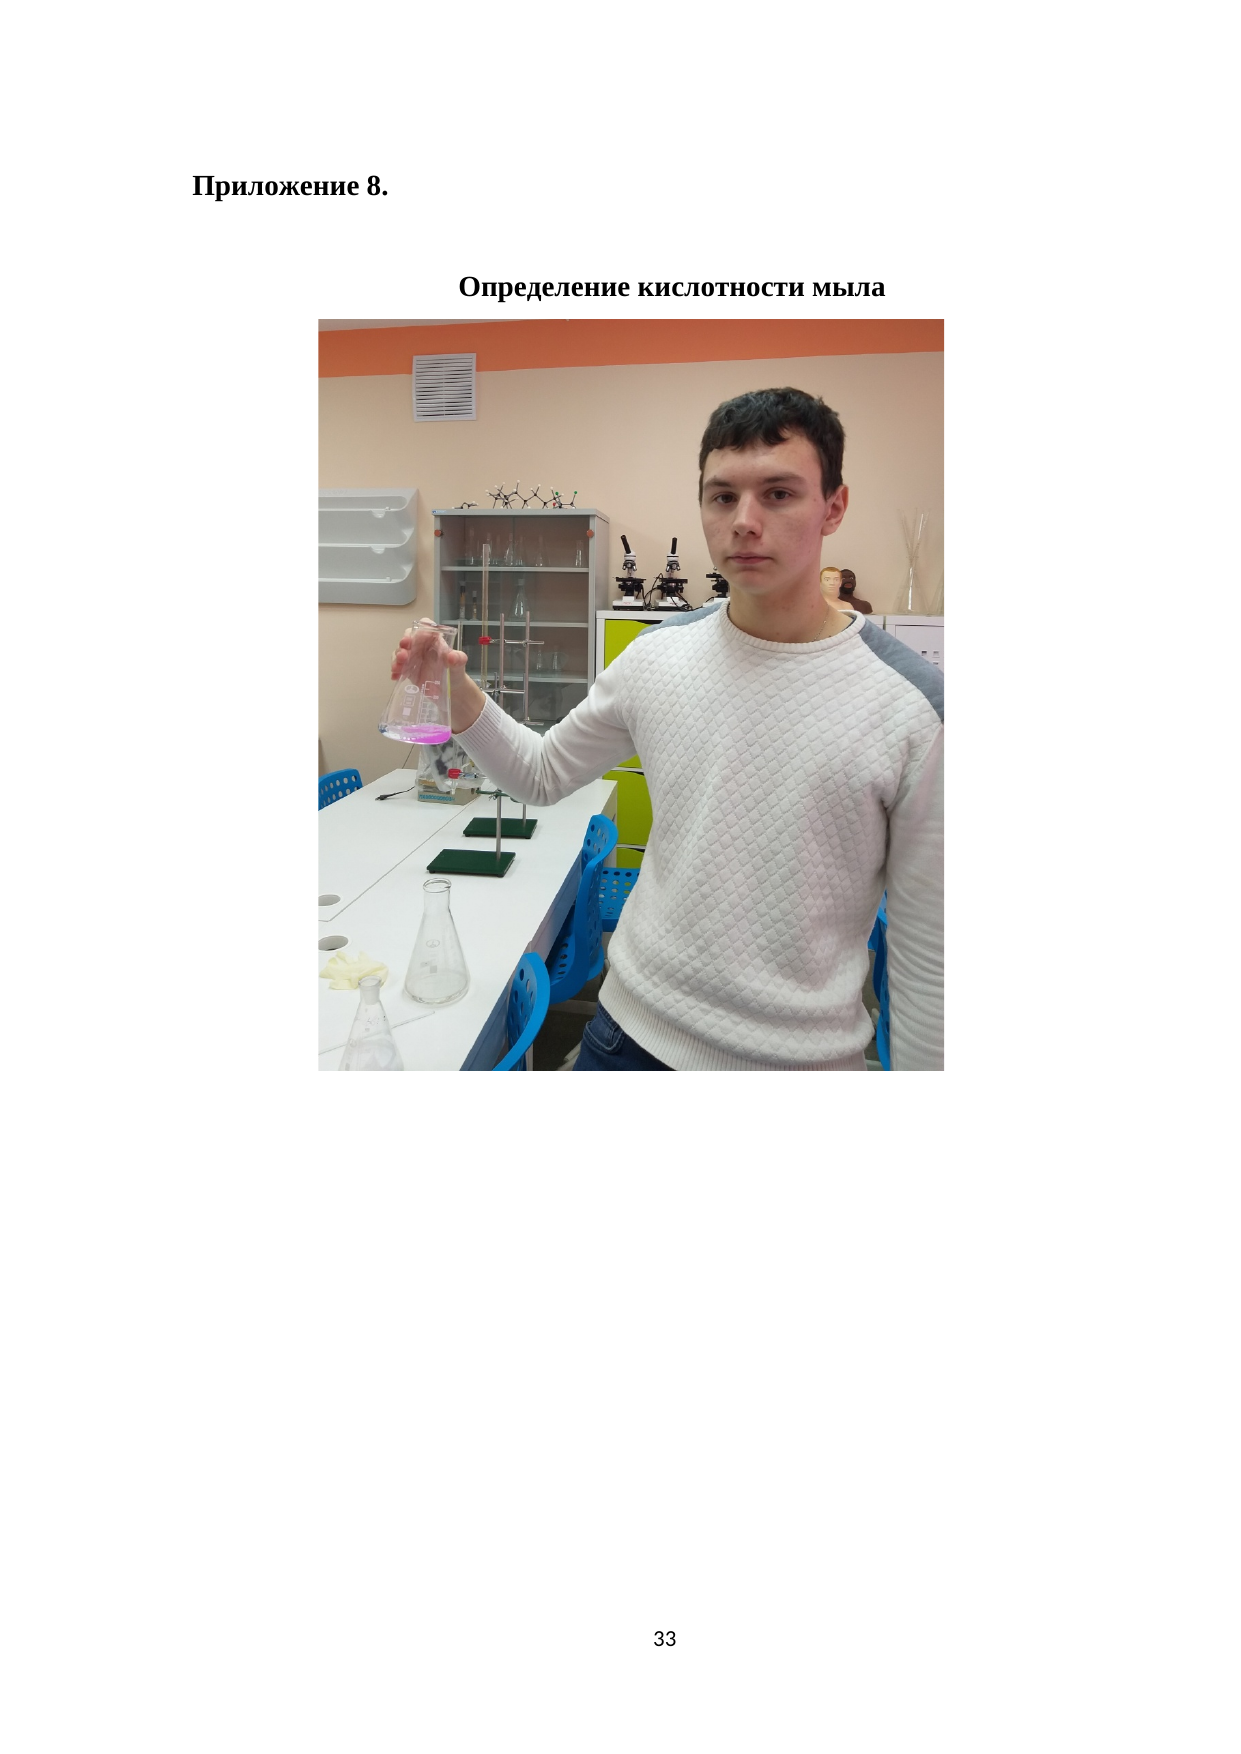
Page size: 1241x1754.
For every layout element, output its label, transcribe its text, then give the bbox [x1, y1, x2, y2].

text Приложение 8. [177, 168, 1152, 202]
picture [318, 319, 945, 1071]
text Определение кислотности мыла [177, 269, 1152, 303]
